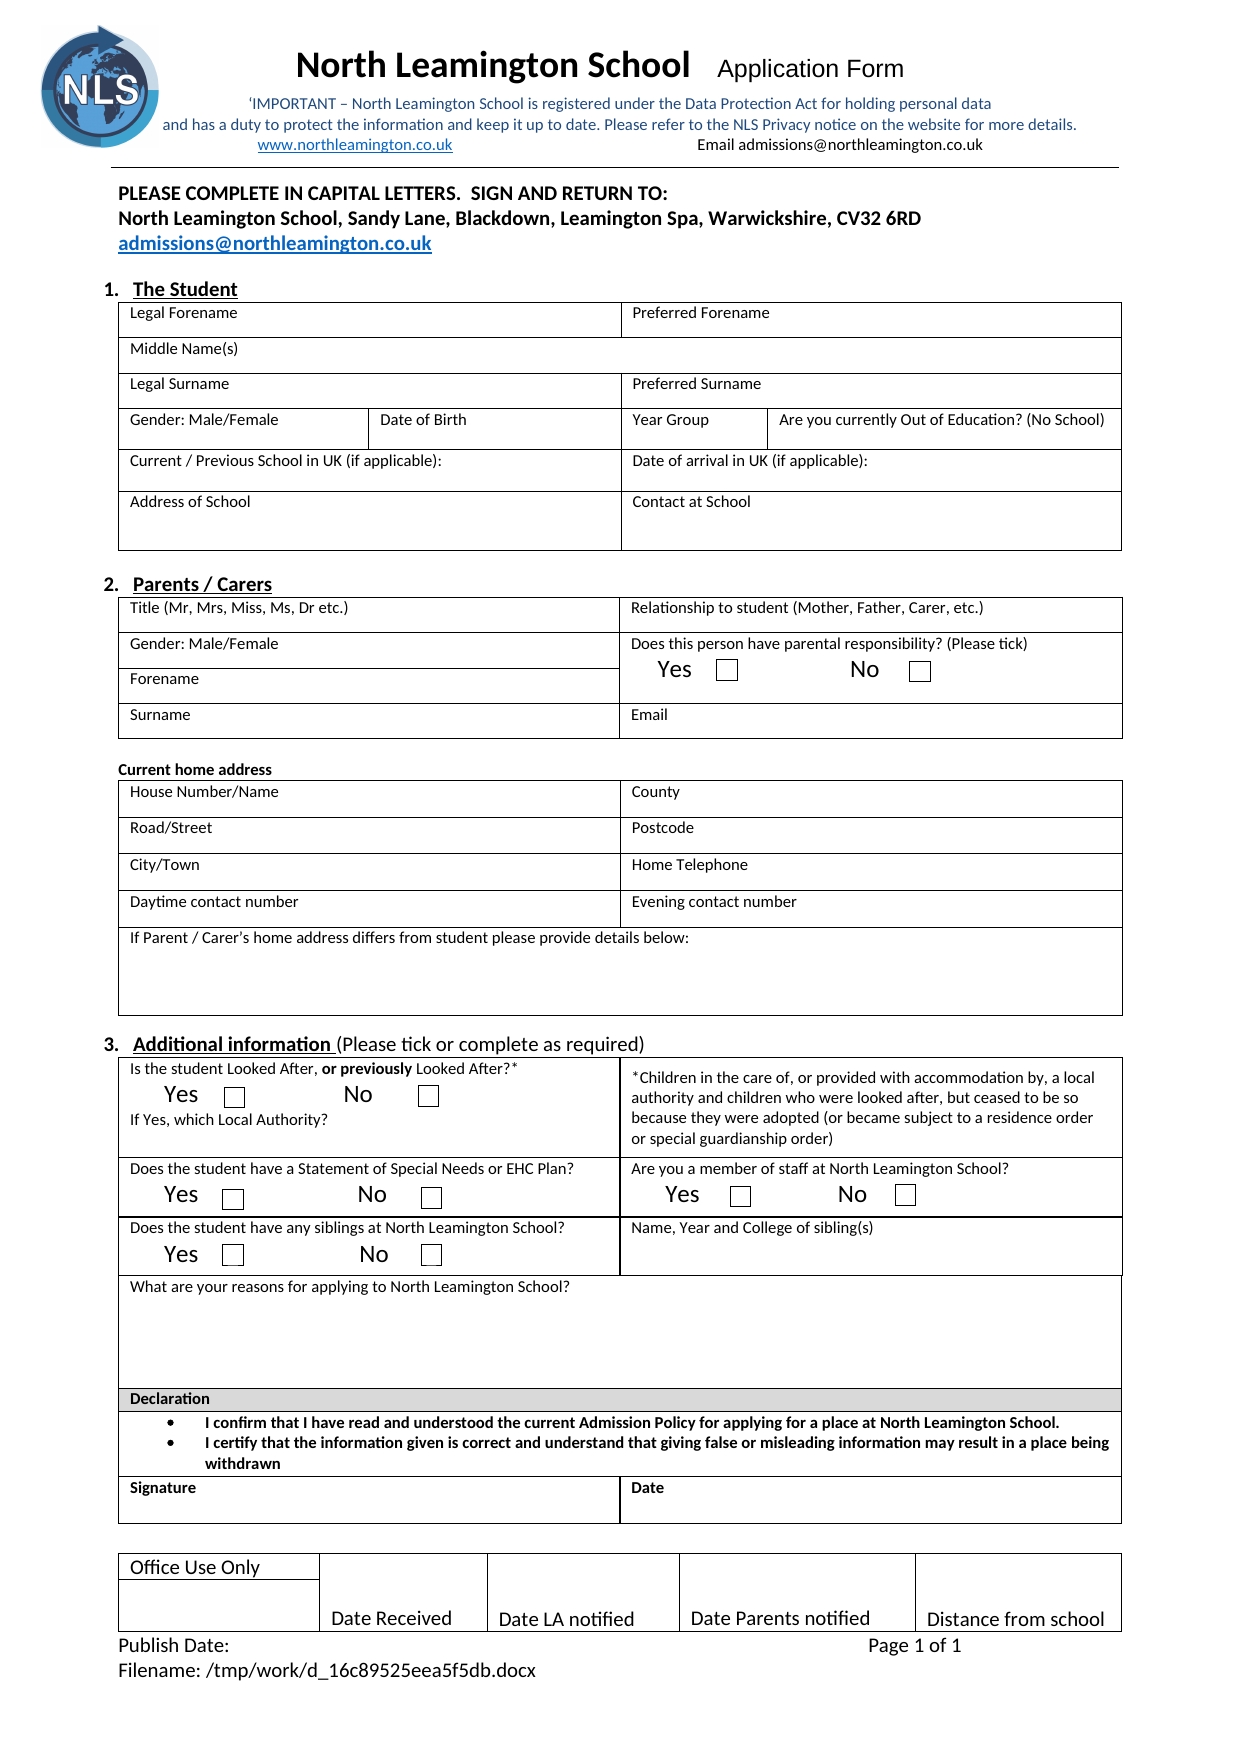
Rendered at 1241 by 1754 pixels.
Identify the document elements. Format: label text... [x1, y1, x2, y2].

table_cell Email [620, 704, 1122, 738]
table_header House Number/Name [119, 781, 620, 817]
table_header Relationship to student (Mother, Father, Carer, etc.) [620, 598, 1122, 632]
table_header Legal Forename [119, 303, 621, 337]
table_cell Does the student have a Statement of Special Needs or EHC Plan? Yes No [119, 1158, 619, 1216]
list Parents / Carers [103, 571, 1122, 597]
table_cell Postcode [621, 818, 1122, 853]
table_cell Forename [119, 669, 619, 703]
text North Leamington School, Sandy Lane, Blackdown, Leamington Spa, Warwickshire, CV32 6RD [118, 205, 1122, 231]
table_cell Name, Year and College of sibling(s) [621, 1218, 1122, 1275]
list Additional information (Please tick or complete as required) [103, 1031, 1122, 1057]
table_cell Current / Previous School in UK (if applicable): [119, 450, 621, 491]
table_cell Date [621, 1477, 1121, 1523]
table_header Preferred Forename [622, 303, 1121, 337]
table_cell Middle Name(s) [119, 338, 621, 373]
table_header Title (Mr, Mrs, Miss, Ms, Dr etc.) [119, 598, 619, 632]
list The Student [103, 276, 1122, 302]
table_cell Surname [119, 704, 619, 738]
table_cell Legal Surname [119, 374, 621, 408]
table_cell I confirm that I have read and understood the current Admission Policy for applying for a place at North Leamington School. I certify that the information given is correct and understand that giving false or misleading information may result in a place being withdrawn [119, 1412, 1121, 1476]
table_cell Home Telephone [621, 854, 1122, 890]
table_header Is the student Looked After, or previously Looked After?* Yes No If Yes, which Local Authority? [119, 1058, 619, 1157]
table_cell Address of School [119, 492, 621, 550]
table_cell Gender: Male/Female [119, 633, 619, 667]
table_header *Children in the care of, or provided with accommodation by, a local authority and children who were looked after, but ceased to be so because they were adopted (or became subject to a residence order or special guardianship order) [621, 1058, 1122, 1157]
table_cell If Parent / Carer’s home address differs from student please provide details below: [119, 928, 1122, 1015]
table_cell Are you a member of staff at North Leamington School? Yes No [621, 1158, 1122, 1216]
table_cell Signature [119, 1477, 619, 1523]
table_cell What are your reasons for applying to North Leamington School? [119, 1276, 1121, 1388]
table_header County [621, 781, 1122, 817]
table_cell Contact at School [622, 492, 1121, 550]
table_cell Date of Birth [369, 409, 621, 449]
table_cell Date of arrival in UK (if applicable): [622, 450, 1121, 491]
table_cell Does this person have parental responsibility? (Please tick) Yes No [620, 633, 1122, 703]
table_cell Year Group [622, 409, 767, 449]
table_cell Preferred Surname [622, 374, 1121, 408]
table_cell Gender: Male/Female [119, 409, 368, 449]
table_cell Evening contact number [621, 891, 1122, 927]
table_cell City/Town [119, 854, 620, 890]
table_cell Daytime contact number [119, 891, 620, 927]
text PLEASE COMPLETE IN CAPITAL LETTERS. SIGN AND RETURN TO: [118, 180, 1122, 205]
table_cell Does the student have any siblings at North Leamington School? Yes No [119, 1218, 619, 1275]
text admissions@northleamington.co.uk [118, 231, 1122, 256]
table_cell Declaration [119, 1389, 1121, 1411]
table_cell Are you currently Out of Education? (No School) [768, 409, 1121, 449]
table_cell [621, 338, 1121, 373]
text Current home address [118, 759, 1122, 780]
table_cell Road/Street [119, 818, 620, 853]
